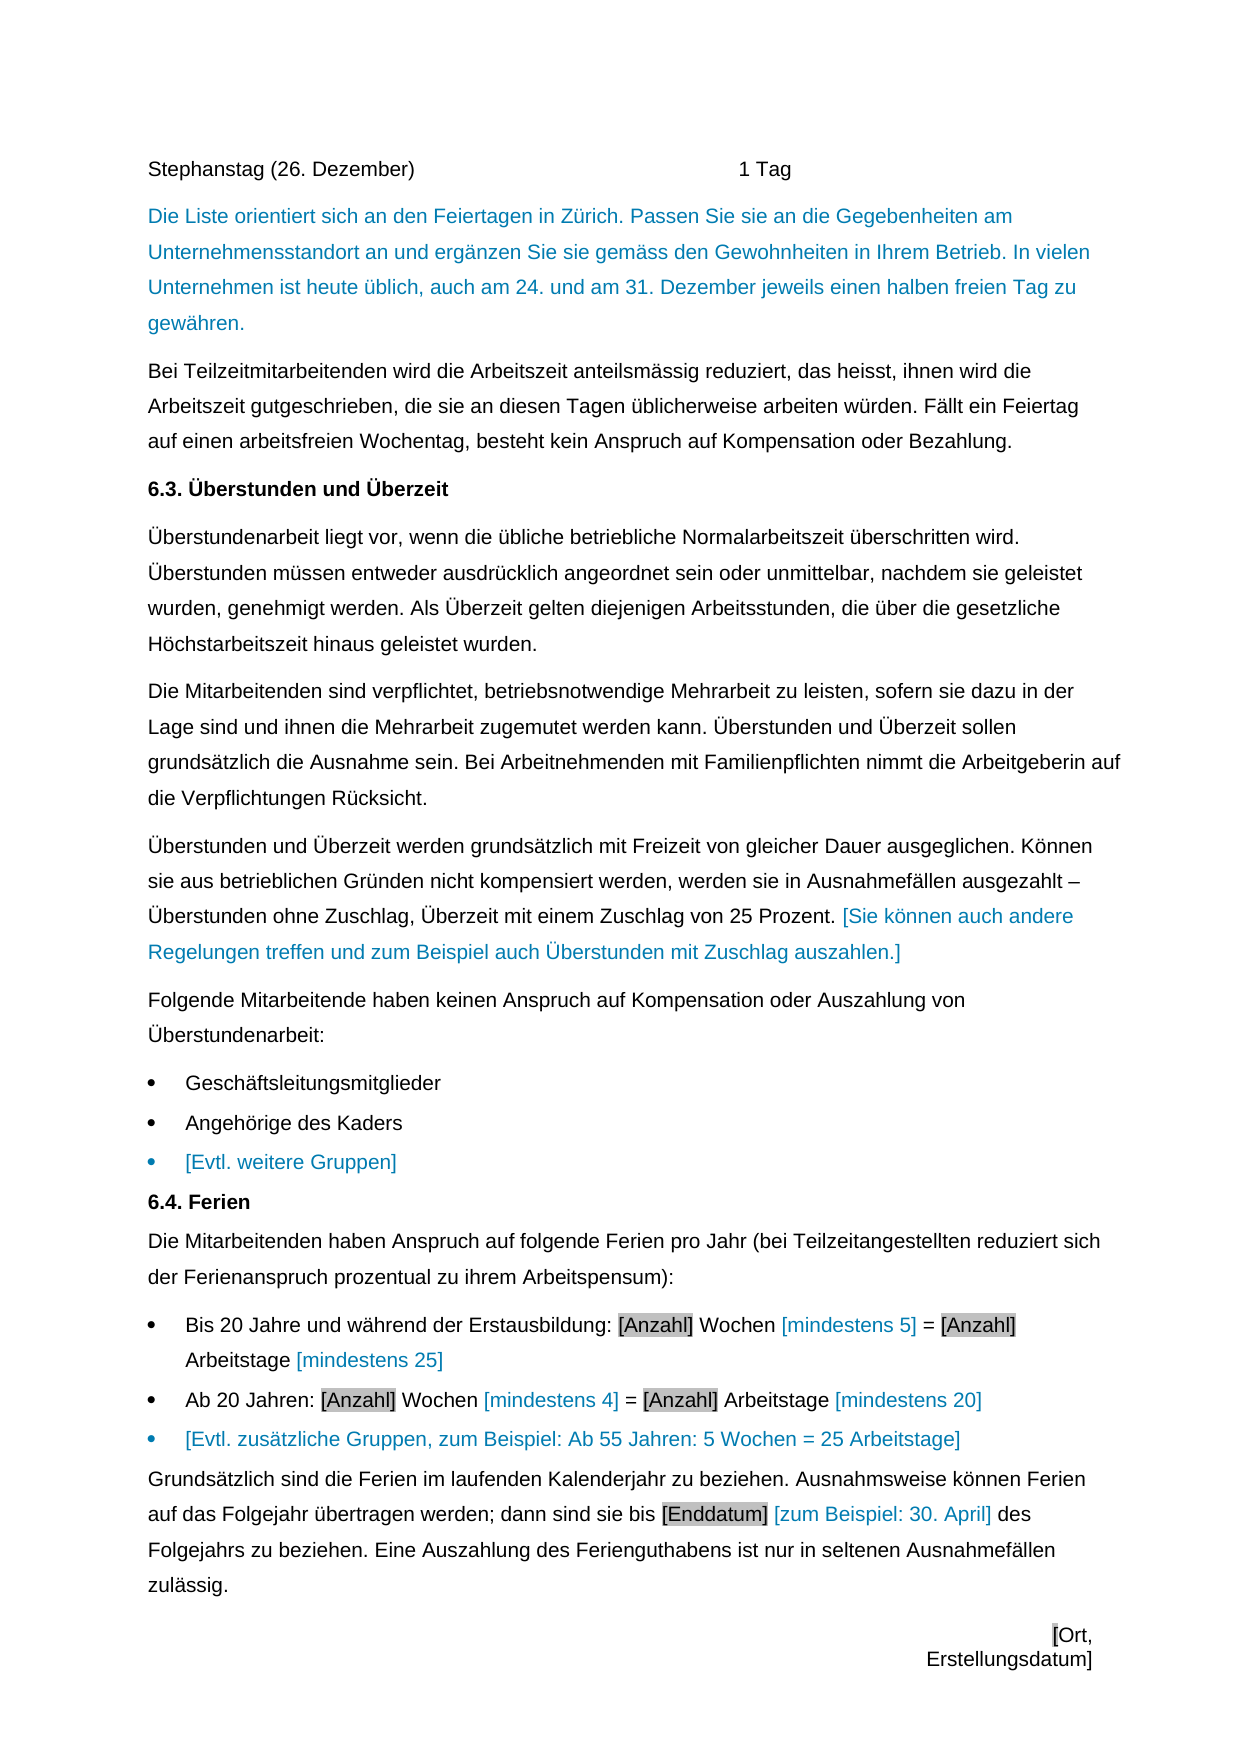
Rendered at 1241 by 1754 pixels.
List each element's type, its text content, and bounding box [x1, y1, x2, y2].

list Bis 20 Jahre und während der Erstausbildung: Wochen [mindestens 5] = Arbeitstage [mindestens 25] [148, 1304, 1093, 1375]
text 6.3. Überstunden und Überzeit [148, 468, 1093, 504]
text Bei Teilzeitmitarbeitenden wird die Arbeitszeit anteilsmässig reduziert, das heisst, ihnen wird die Arbeitszeit gutgeschrieben, die sie an diesen Tagen üblicherweise arbeiten würden. Fällt ein Feiertag auf einen arbeitsfreien Wochentag, besteht kein Anspruch auf Kompensation oder Bezahlung. [148, 350, 1093, 456]
text 6.4. Ferien [148, 1181, 1093, 1216]
text Die Mitarbeitenden sind verpflichtet, betriebsnotwendige Mehrarbeit zu leisten, sofern sie dazu in der Lage sind und ihnen die Mehrarbeit zugemutet werden kann. Überstunden und Überzeit sollen grundsätzlich die Ausnahme sein. Bei Arbeitnehmenden mit Familienpflichten nimmt die Arbeitgeberin auf die Verpflichtungen Rücksicht. [148, 671, 1122, 812]
text Grundsätzlich sind die Ferien im laufenden Kalenderjahr zu beziehen. Ausnahmsweise können Ferien auf das Folgejahr übertragen werden; dann sind sie bis [zum Beispiel: 30. April] des Folgejahrs zu beziehen. Eine Auszahlung des Ferienguthabens ist nur in seltenen Ausnahmefällen zulässig. [148, 1458, 1093, 1600]
list [Evtl. weitere Gruppen] [148, 1141, 1093, 1177]
text Die Liste orientiert sich an den Feiertagen in Zürich. Passen Sie sie an die Gegebenheiten am Unternehmensstandort an und ergänzen Sie sie gemäss den Gewohnheiten in Ihrem Betrieb. In vielen Unternehmen ist heute üblich, auch am 24. und am 31. Dezember jeweils einen halben freien Tag zu gewähren. [148, 196, 1093, 337]
text Überstunden und Überzeit werden grundsätzlich mit Freizeit von gleicher Dauer ausgeglichen. Können sie aus betrieblichen Gründen nicht kompensiert werden, werden sie in Ausnahmefällen ausgezahlt – Überstunden ohne Zuschlag, Überzeit mit einem Zuschlag von 25 Prozent. [Sie können auch andere Regelungen treffen und zum Beispiel auch Überstunden mit Zuschlag auszahlen.] [148, 825, 1122, 966]
text Stephanstag (26. Dezember) 1 Tag [148, 148, 1093, 183]
text Die Mitarbeitenden haben Anspruch auf folgende Ferien pro Jahr (bei Teilzeitangestellten reduziert sich der Ferienanspruch prozentual zu ihrem Arbeitspensum): [148, 1221, 1122, 1291]
text Überstundenarbeit liegt vor, wenn die übliche betriebliche Normalarbeitszeit überschritten wird. Überstunden müssen entweder ausdrücklich angeordnet sein oder unmittelbar, nachdem sie geleistet wurden, genehmigt werden. Als Überzeit gelten diejenigen Arbeitsstunden, die über die gesetzliche Höchstarbeitszeit hinaus geleistet wurden. [148, 516, 1122, 658]
list Geschäftsleitungsmitglieder [148, 1062, 1093, 1098]
list [Evtl. zusätzliche Gruppen, zum Beispiel: Ab 55 Jahren: 5 Wochen = 25 Arbeitstage] [148, 1418, 1093, 1454]
text Folgende Mitarbeitende haben keinen Anspruch auf Kompensation oder Auszahlung von Überstundenarbeit: [148, 979, 1122, 1050]
list Angehörige des Kaders [148, 1102, 1093, 1137]
list Ab 20 Jahren: Wochen [mindestens 4] = Arbeitstage [mindestens 20] [148, 1379, 1093, 1414]
